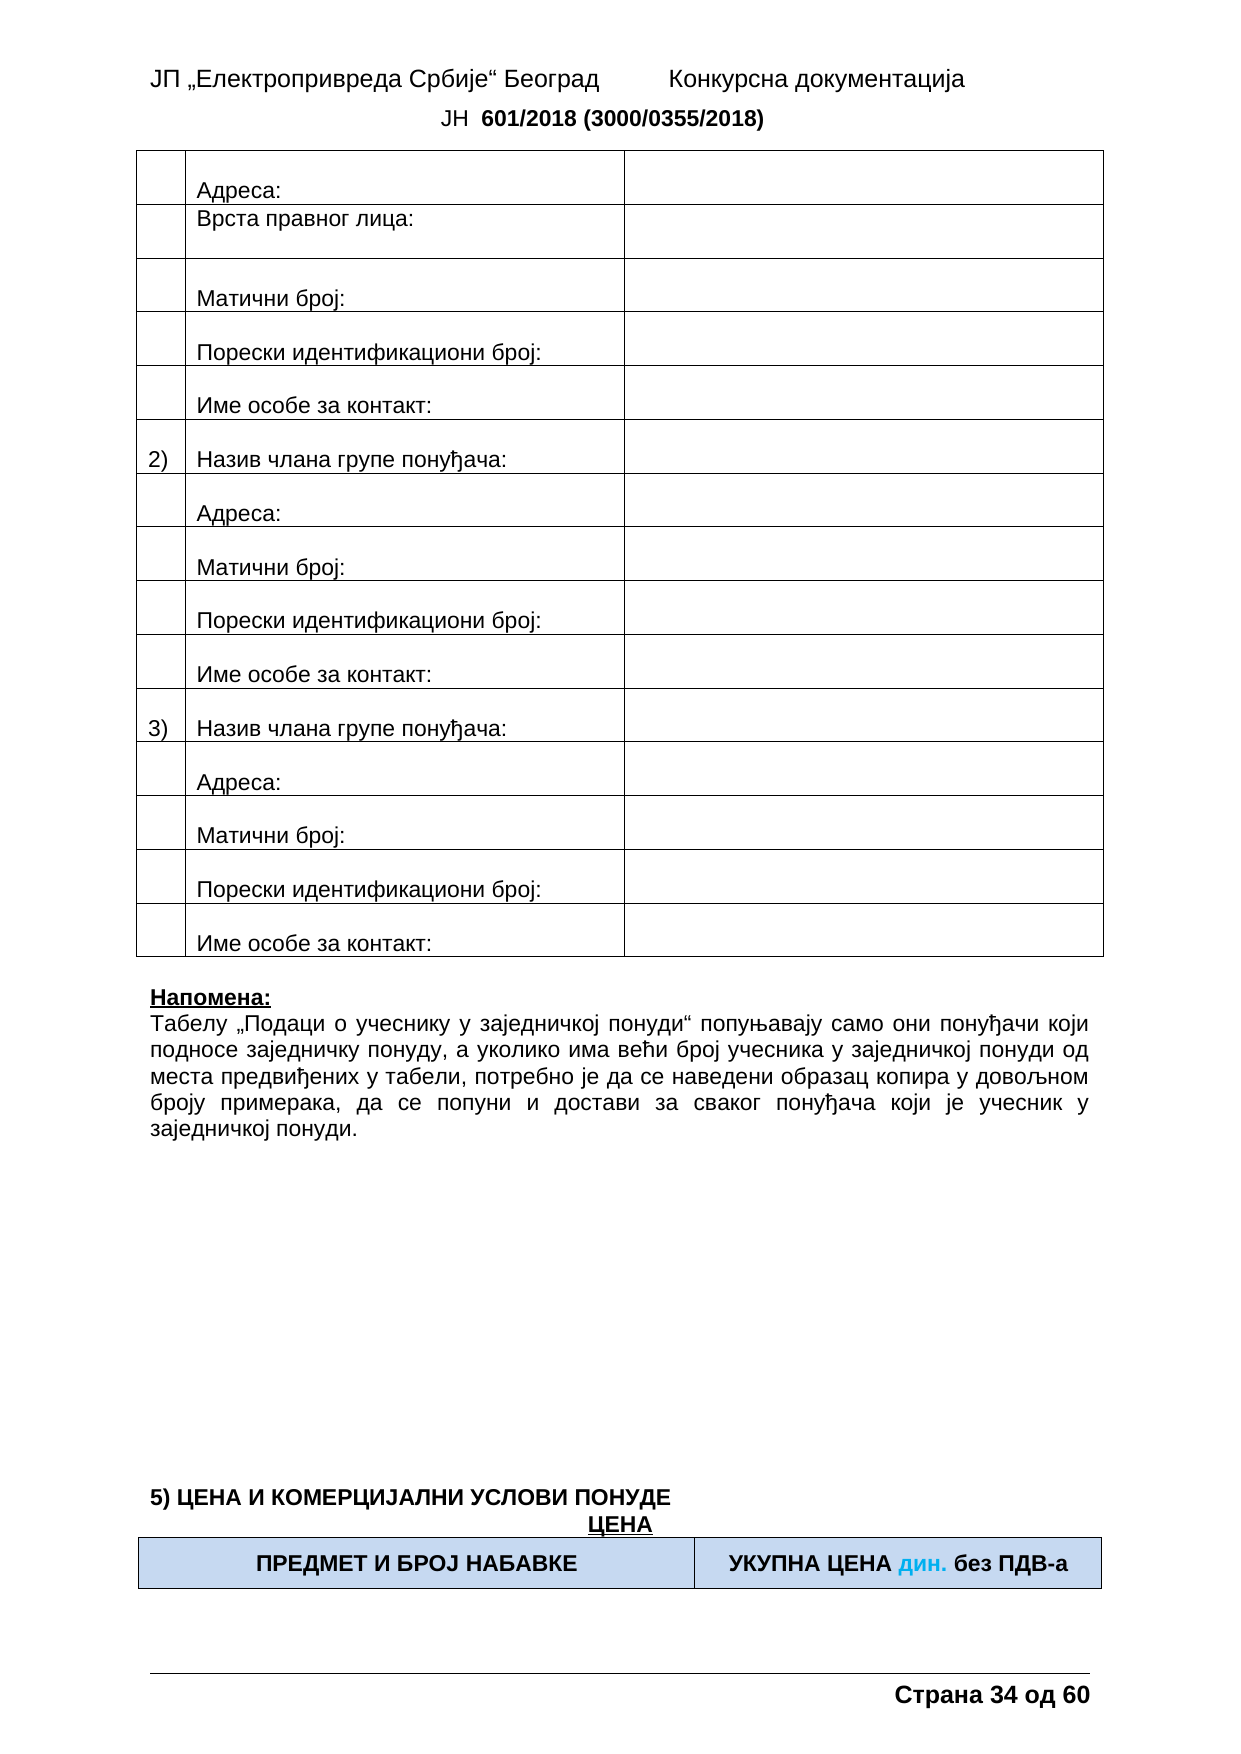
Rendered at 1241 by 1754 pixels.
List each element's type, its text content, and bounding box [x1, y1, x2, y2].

table_cell [137, 850, 185, 902]
text Напомена: [150, 984, 1090, 1010]
table_cell 3) [137, 689, 185, 741]
table_cell [137, 205, 185, 257]
table_cell [625, 151, 1103, 204]
table_cell Име особе за контакт: [186, 904, 624, 956]
table_cell [137, 366, 185, 419]
table_cell Адреса: [186, 474, 624, 526]
text 5) ЦЕНА И КОМЕРЦИЈАЛНИ УСЛОВИ ПОНУДЕ [150, 1484, 1090, 1511]
table_cell [137, 259, 185, 311]
table_cell [625, 796, 1103, 849]
table_cell Адреса: [186, 742, 624, 795]
table_cell [625, 312, 1103, 365]
text ЦЕНА [150, 1511, 1090, 1537]
table_header ПРЕДМЕТ И БРОЈ НАБАВКЕ [139, 1538, 694, 1588]
table_cell [137, 904, 185, 956]
table_cell Назив члана групе понуђача: [186, 689, 624, 741]
table_cell [625, 742, 1103, 795]
table_cell [137, 151, 185, 204]
table_cell Име особе за контакт: [186, 366, 624, 419]
table_cell [137, 742, 185, 795]
table_cell Име особе за контакт: [186, 635, 624, 687]
table_cell Назив члана групе понуђача: [186, 420, 624, 472]
table_cell Порески идентификациони број: [186, 850, 624, 902]
table_cell Порески идентификациони број: [186, 312, 624, 365]
table_cell [137, 312, 185, 365]
table_cell [625, 474, 1103, 526]
table_cell [625, 420, 1103, 472]
table_cell [625, 904, 1103, 956]
table_cell [625, 850, 1103, 902]
table_cell [625, 205, 1103, 257]
text Табелу „Подаци о учеснику у заједничкој понуди“ попуњавају само они понуђачи који подносе заједничку понуду, а уколико има већи број учесника у заједничкој понуди од места предвиђених у табели, потребно је да се наведени образац копира у довољном броју примерака, да се попуни и достави за сваког понуђача који је учесник у заједничкој понуди. [150, 1010, 1090, 1142]
table_cell 2) [137, 420, 185, 472]
table_cell Матични број: [186, 796, 624, 849]
table_cell [625, 689, 1103, 741]
table_cell Порески идентификациони број: [186, 581, 624, 634]
table_cell [625, 527, 1103, 580]
table_cell [137, 796, 185, 849]
table_header УКУПНА ЦЕНА дин. без ПДВ-а [695, 1538, 1101, 1588]
table_cell [137, 474, 185, 526]
table_cell [625, 366, 1103, 419]
table_cell [625, 635, 1103, 687]
table_cell [137, 581, 185, 634]
table_cell [137, 635, 185, 687]
table_cell [625, 581, 1103, 634]
table_cell Адреса: [186, 151, 624, 204]
table_cell [137, 527, 185, 580]
table_cell Матични број: [186, 527, 624, 580]
table_cell [625, 259, 1103, 311]
table_cell Врста правног лица: [186, 205, 624, 257]
table_cell Матични број: [186, 259, 624, 311]
